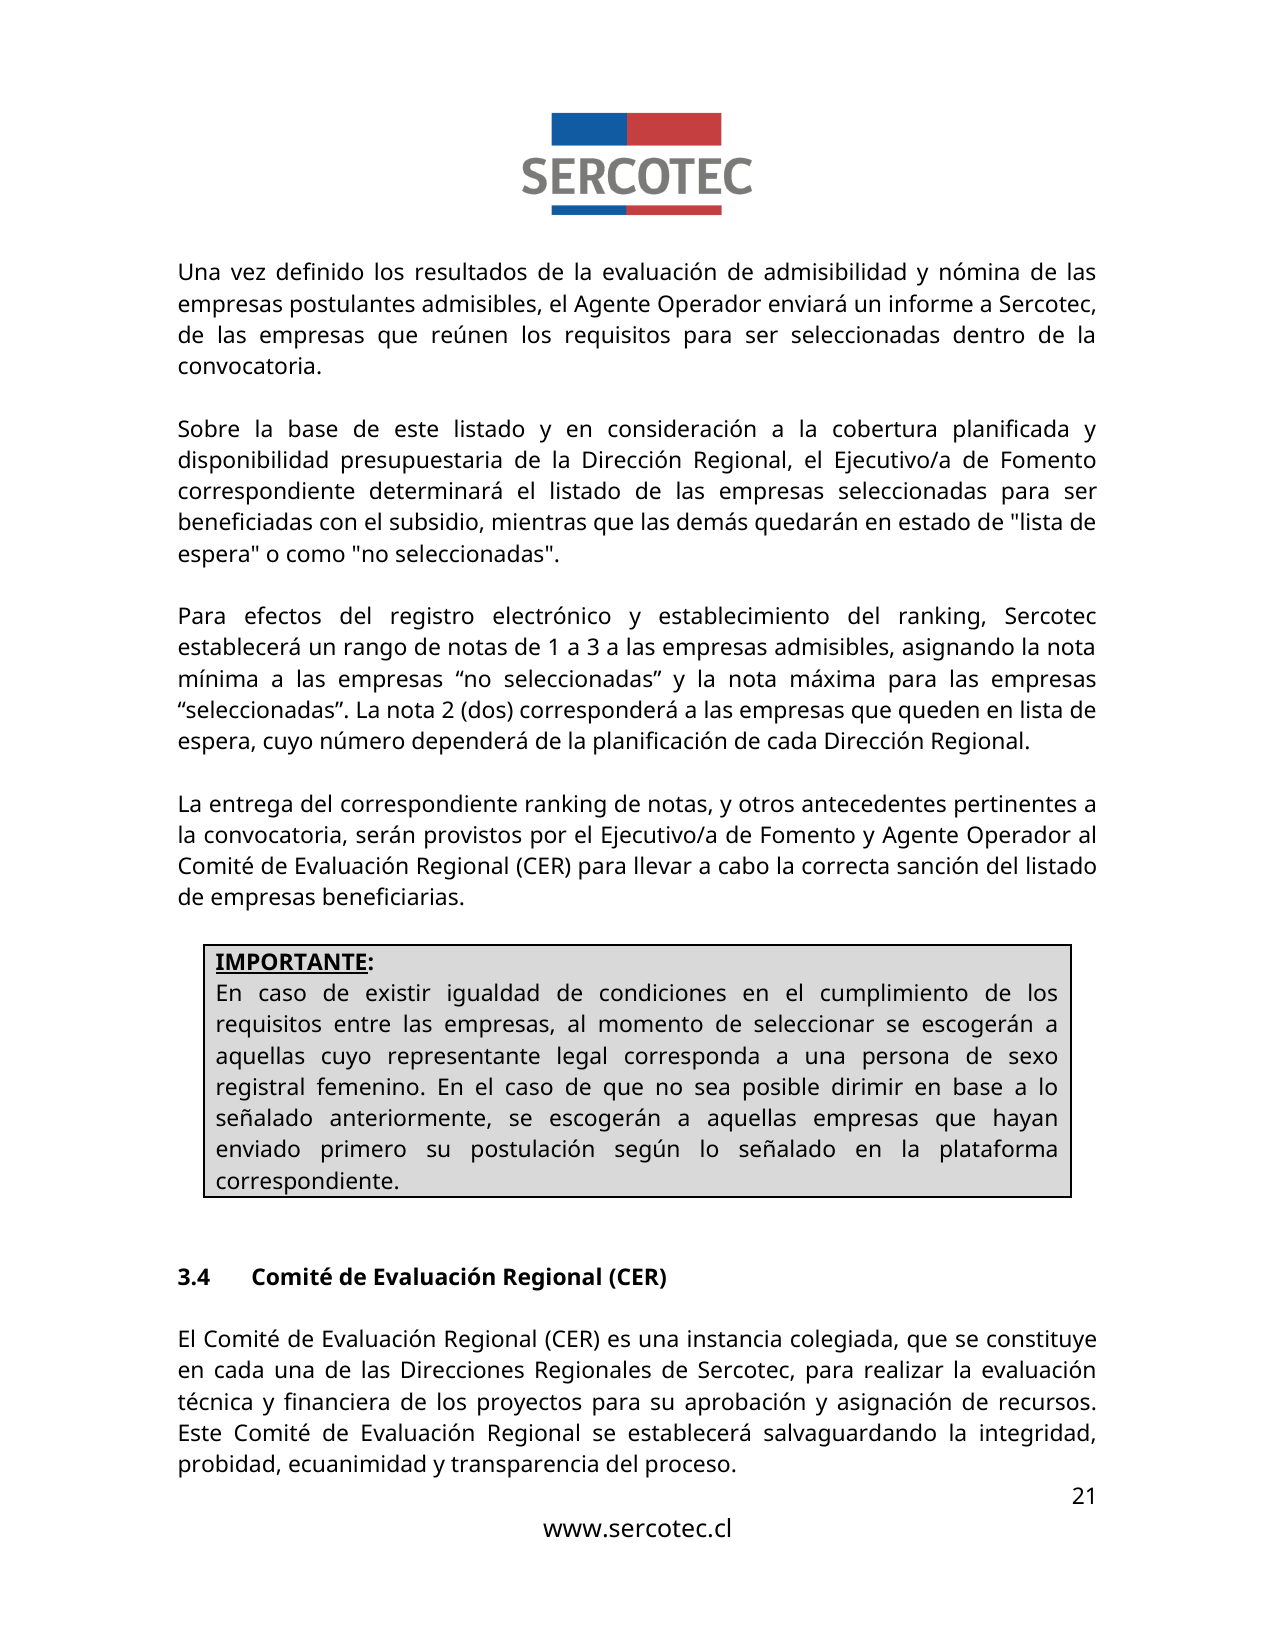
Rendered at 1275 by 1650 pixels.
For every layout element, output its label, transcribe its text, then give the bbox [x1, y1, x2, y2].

text Para efectos del registro electrónico y establecimiento del ranking, Sercotec establecerá un rango de notas de 1 a 3 a las empresas admisibles, asignando la nota mínima a las empresas “no seleccionadas” y la nota máxima para las empresas “seleccionadas”. La nota 2 (dos) corresponderá a las empresas que queden en lista de espera, cuyo número dependerá de la planificación de cada Dirección Regional. [177, 600, 1098, 756]
text Una vez definido los resultados de la evaluación de admisibilidad y nómina de las empresas postulantes admisibles, el Agente Operador enviará un informe a Sercotec, de las empresas que reúnen los requisitos para ser seleccionadas dentro de la convocatoria. [177, 256, 1098, 381]
text 3.4 Comité de Evaluación Regional (CER) [177, 1260, 1098, 1292]
table_header IMPORTANTE: En caso de existir igualdad de condiciones en el cumplimiento de los requisitos entre las empresas, al momento de seleccionar se escogerán a aquellas cuyo representante legal corresponda a una persona de sexo registral femenino. En el caso de que no sea posible dirimir en base a lo señalado anteriormente, se escogerán a aquellas empresas que hayan enviado primero su postulación según lo señalado en la plataforma correspondiente. [205, 946, 1070, 1196]
text La entrega del correspondiente ranking de notas, y otros antecedentes pertinentes a la convocatoria, serán provistos por el Ejecutivo/a de Fomento y Agente Operador al Comité de Evaluación Regional (CER) para llevar a cabo la correcta sanción del listado de empresas beneficiarias. [177, 787, 1098, 912]
picture [512, 105, 763, 225]
text Sobre la base de este listado y en consideración a la cobertura planificada y disponibilidad presupuestaria de la Dirección Regional, el Ejecutivo/a de Fomento correspondiente determinará el listado de las empresas seleccionadas para ser beneficiadas con el subsidio, mientras que las demás quedarán en estado de "lista de espera" o como "no seleccionadas". [177, 412, 1098, 569]
text El Comité de Evaluación Regional (CER) es una instancia colegiada, que se constituye en cada una de las Direcciones Regionales de Sercotec, para realizar la evaluación técnica y financiera de los proyectos para su aprobación y asignación de recursos. Este Comité de Evaluación Regional se establecerá salvaguardando la integridad, probidad, ecuanimidad y transparencia del proceso. [177, 1323, 1098, 1479]
